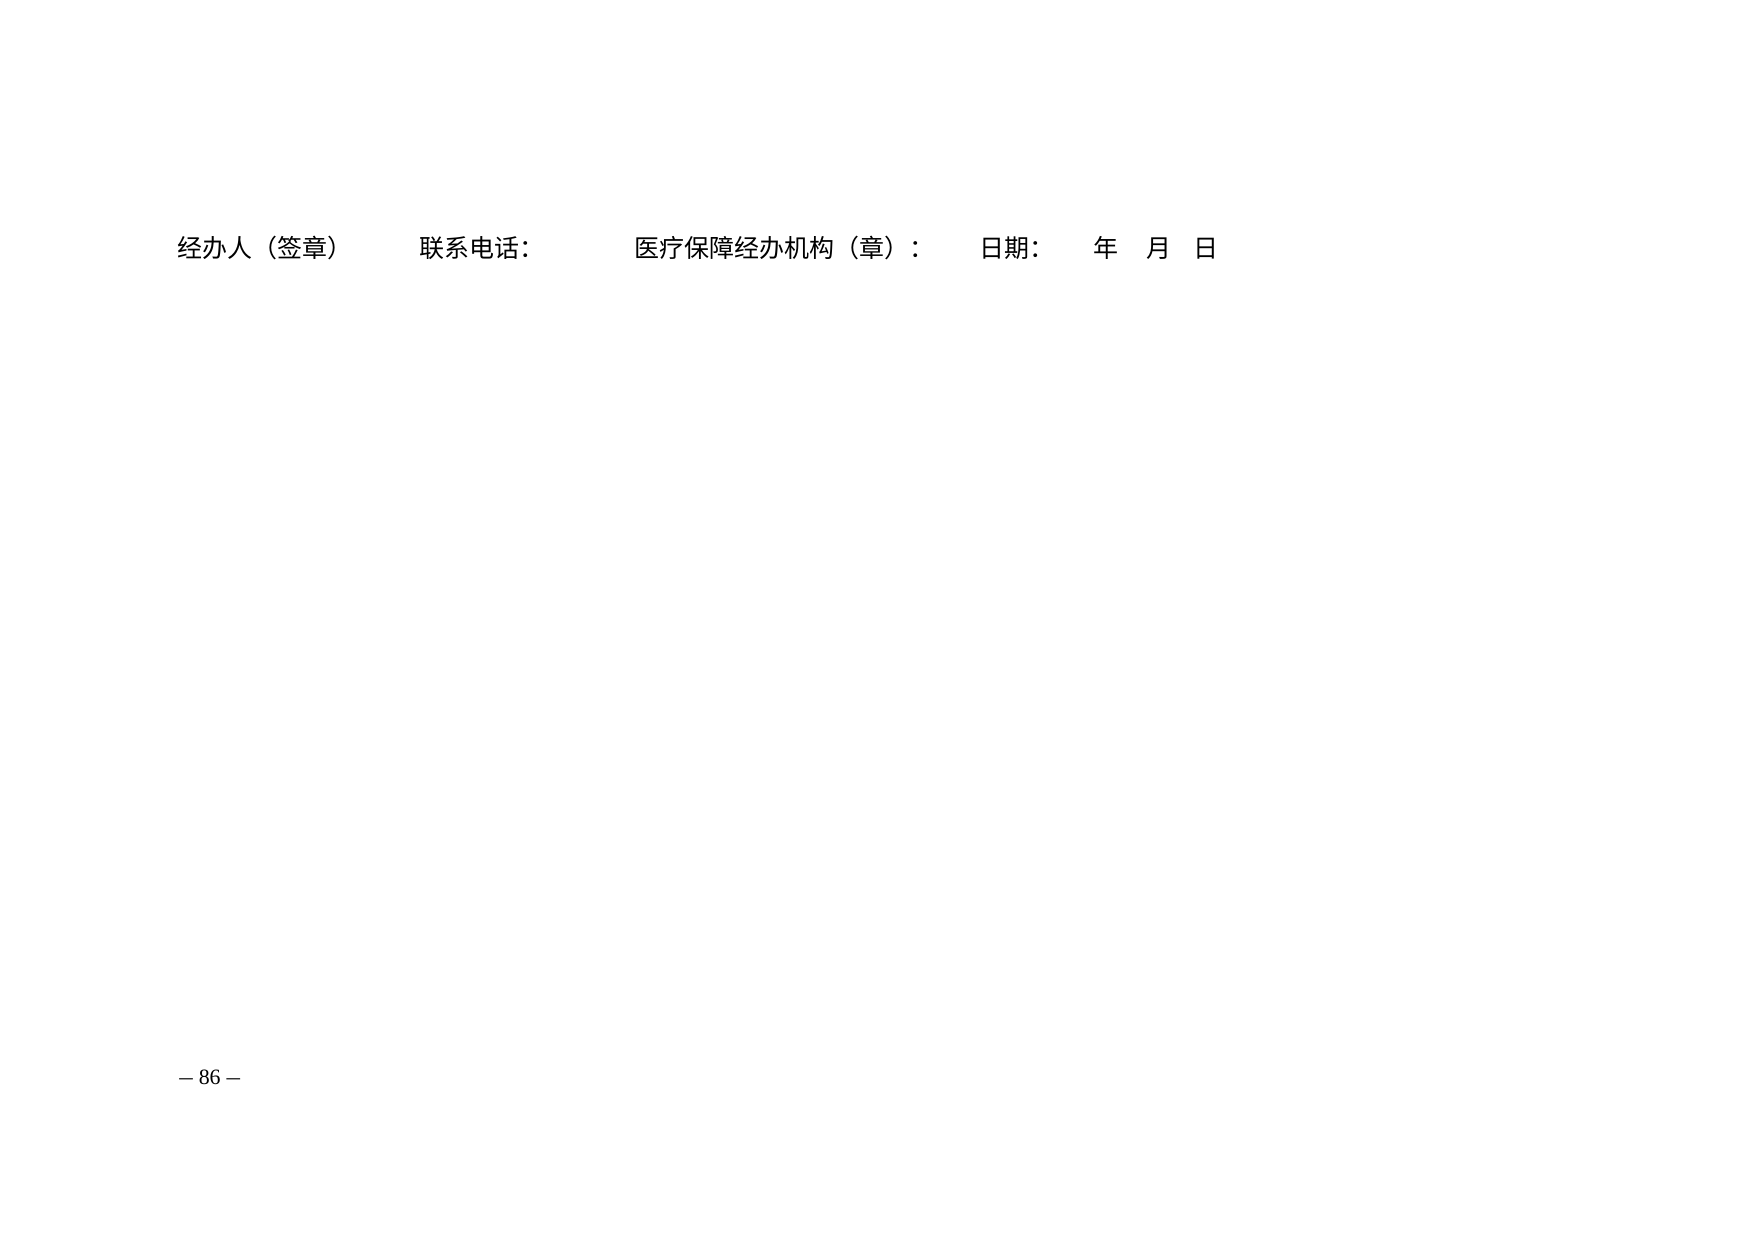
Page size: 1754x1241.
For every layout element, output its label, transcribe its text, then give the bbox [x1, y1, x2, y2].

text 经办人（签章） 联系电话： 医疗保障经办机构（章）： 日期： 年 月 日 [177, 214, 1577, 279]
